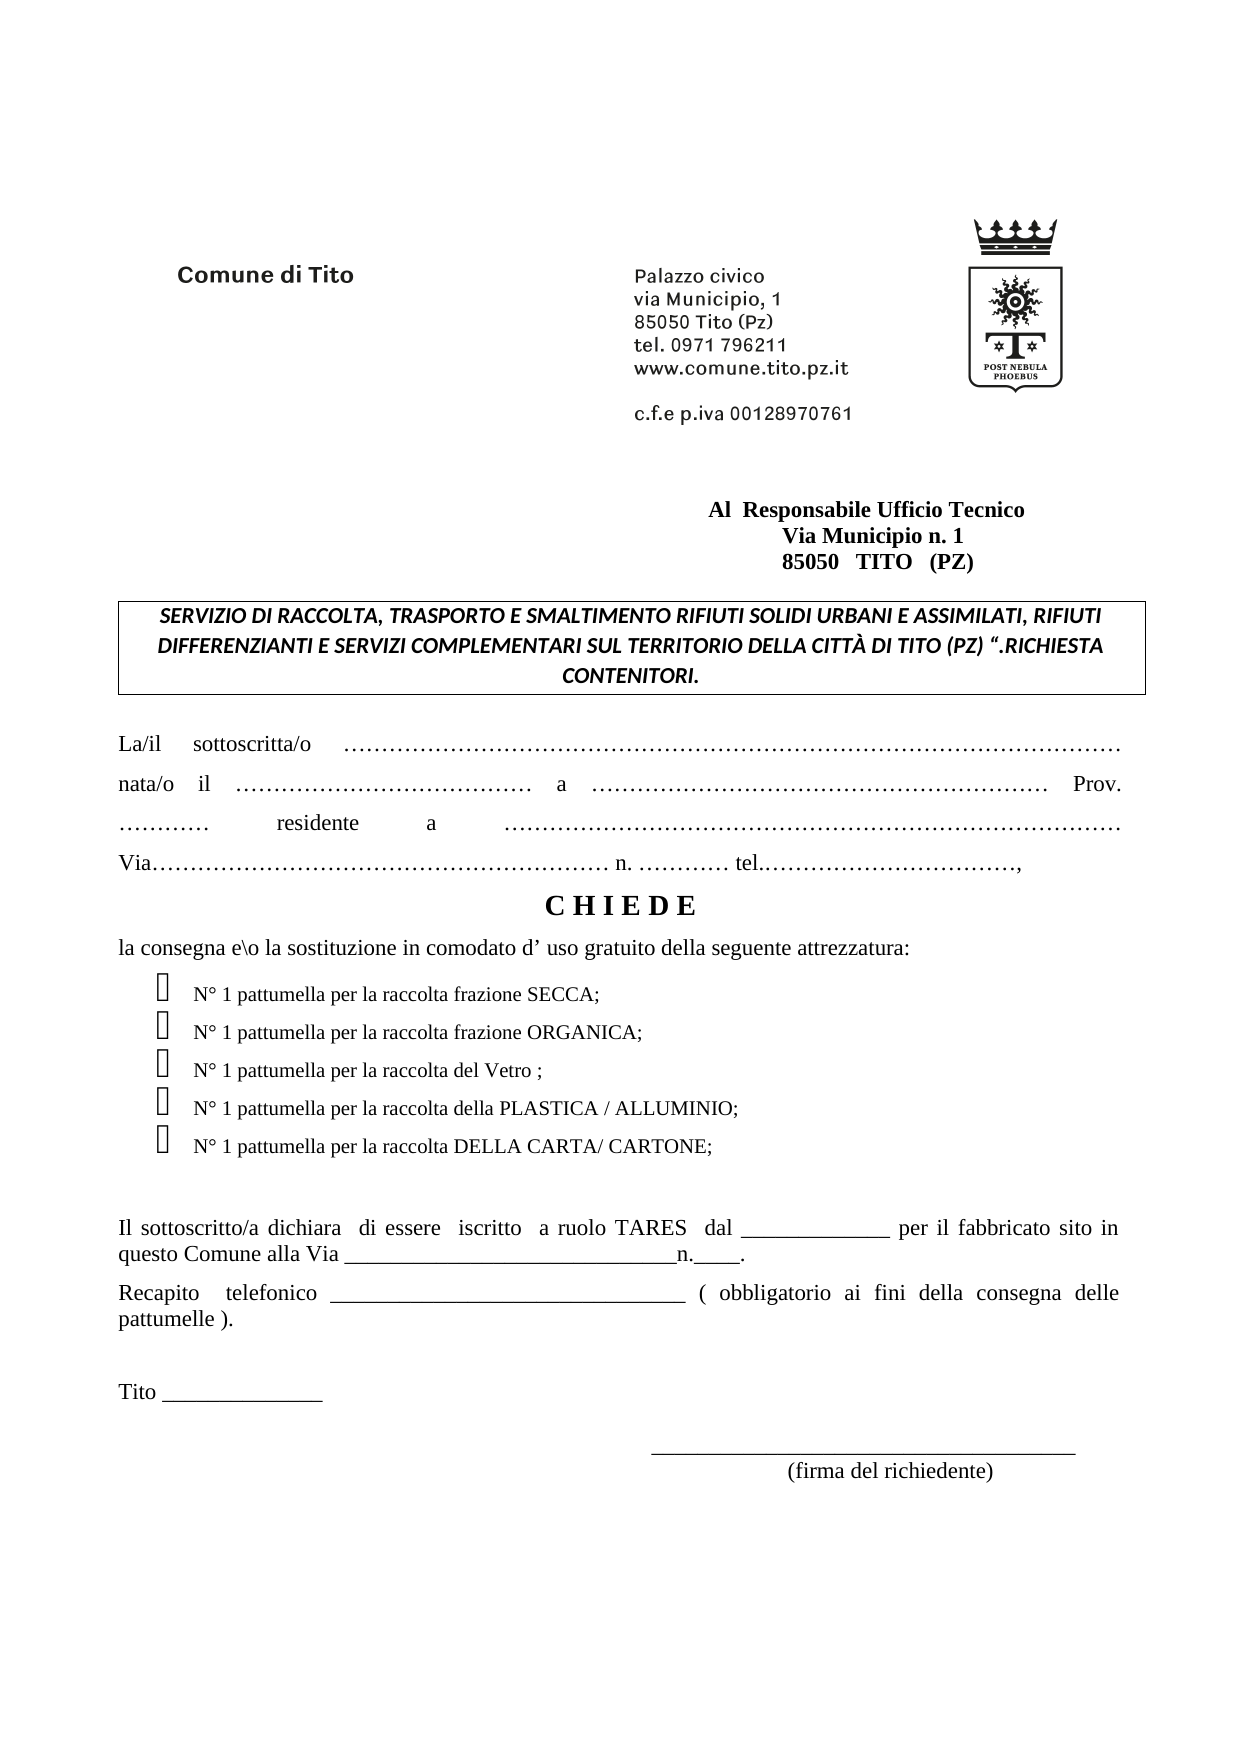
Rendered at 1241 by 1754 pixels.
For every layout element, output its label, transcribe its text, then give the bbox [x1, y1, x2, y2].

list N° 1 pattumella per la raccolta del Vetro ; [156, 1049, 1121, 1087]
text Al Responsabile Ufficio Tecnico [708, 496, 1122, 522]
text La/il sottoscritta/o ………………………………………………………………………………………… nata/o il ………………………………… a …………………………………………………… Prov. ………… residente a ……………………………………………………………………… Via…………………………………………………… n. ………… tel.……………………………, [118, 730, 1122, 875]
picture [0, 147, 1240, 496]
text Via Municipio n. 1 [708, 522, 1122, 548]
text la consegna e\o la sostituzione in comodato d’ uso gratuito della seguente attrezzatura: [118, 934, 1121, 961]
text C H I E D E [118, 888, 1122, 922]
text Il sottoscritto/a dichiara di essere iscritto a ruolo TARES dal _____________ per il fabbricato sito in questo Comune alla Via _____________________________n.____. [118, 1214, 1121, 1267]
list N° 1 pattumella per la raccolta della PLASTICA / ALLUMINIO; [156, 1087, 1121, 1125]
text Recapito telefonico _______________________________ ( obbligatorio ai fini della consegna delle pattumelle ). [118, 1279, 1121, 1332]
text (firma del richiedente) [118, 1457, 1122, 1483]
text 85050 TITO (PZ) [708, 548, 1122, 575]
text Tito ______________ [118, 1378, 1122, 1404]
list N° 1 pattumella per la raccolta DELLA CARTA/ CARTONE; [156, 1125, 1121, 1163]
list N° 1 pattumella per la raccolta frazione SECCA; [156, 973, 1121, 1011]
list N° 1 pattumella per la raccolta frazione ORGANICA; [156, 1011, 1121, 1049]
text _____________________________________ [561, 1431, 1122, 1457]
